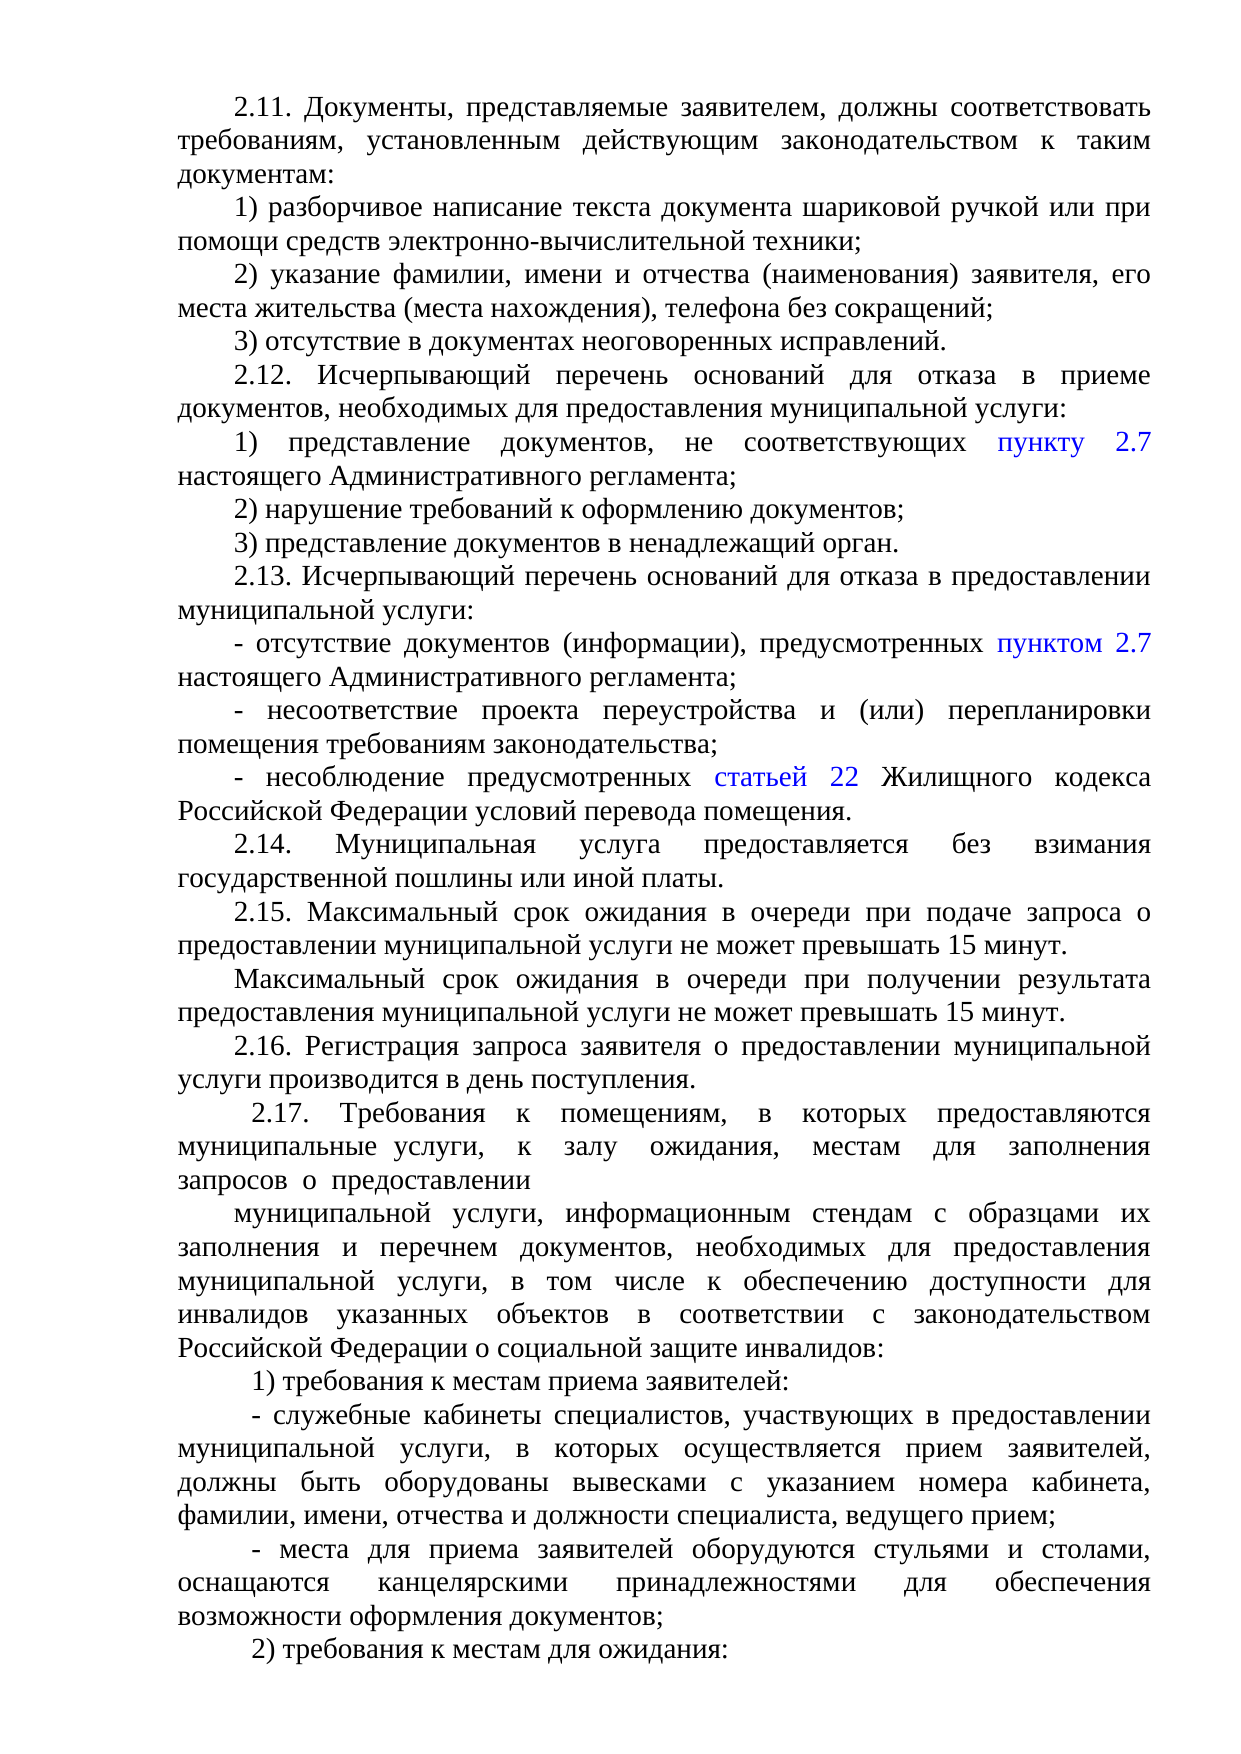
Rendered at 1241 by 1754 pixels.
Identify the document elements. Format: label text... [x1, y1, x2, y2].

text муниципальной услуги, информационным стендам с образцами их заполнения и перечнем документов, необходимых для предоставления муниципальной услуги, в том числе к обеспечению доступности для инвалидов указанных объектов в соответствии с законодательством Российской Федерации о социальной защите инвалидов: [177, 1196, 1152, 1363]
list 2) требования к местам для ожидания: [177, 1632, 1152, 1665]
text Максимальный срок ожидания в очереди при получении результата предоставления муниципальной услуги не может превышать 15 минут. [177, 961, 1152, 1028]
text 2.11. Документы, представляемые заявителем, должны соответствовать требованиям, установленным действующим законодательством к таким документам: [177, 89, 1152, 189]
text - отсутствие документов (информации), предусмотренных пунктом 2.7 настоящего Административного регламента; [177, 625, 1152, 692]
list 2.17. Требования к помещениям, в которых предоставляются муниципальные услуги, к залу ожидания, местам для заполнения запросов о предоставлении [177, 1095, 1152, 1196]
text 3) представление документов в ненадлежащий орган. [177, 525, 1152, 558]
text 2.14. Муниципальная услуга предоставляется без взимания государственной пошлины или иной платы. [177, 827, 1152, 894]
text - несоблюдение предусмотренных статьей 22 Жилищного кодекса Российской Федерации условий перевода помещения. [177, 759, 1152, 827]
text 2.13. Исчерпывающий перечень оснований для отказа в предоставлении муниципальной услуги: [177, 558, 1152, 625]
text 1) разборчивое написание текста документа шариковой ручкой или при помощи средств электронно-вычислительной техники; [177, 189, 1152, 256]
text 2) нарушение требований к оформлению документов; [177, 491, 1152, 525]
text 2) указание фамилии, имени и отчества (наименования) заявителя, его места жительства (места нахождения), телефона без сокращений; [177, 256, 1152, 323]
list 1) требования к местам приема заявителей: [177, 1363, 1152, 1397]
text 1) представление документов, не соответствующих пункту 2.7 настоящего Административного регламента; [177, 424, 1152, 491]
list - служебные кабинеты специалистов, участвующих в предоставлении муниципальной услуги, в которых осуществляется прием заявителей, должны быть оборудованы вывесками с указанием номера кабинета, фамилии, имени, отчества и должности специалиста, ведущего прием; [177, 1397, 1152, 1531]
list - места для приема заявителей оборудуются стульями и столами, оснащаются канцелярскими принадлежностями для обеспечения возможности оформления документов; [177, 1531, 1152, 1632]
text 2.12. Исчерпывающий перечень оснований для отказа в приеме документов, необходимых для предоставления муниципальной услуги: [177, 357, 1152, 424]
text - несоответствие проекта переустройства и (или) перепланировки помещения требованиям законодательства; [177, 692, 1152, 759]
text 2.15. Максимальный срок ожидания в очереди при подаче запроса о предоставлении муниципальной услуги не может превышать 15 минут. [177, 894, 1152, 961]
text 2.16. Регистрация запроса заявителя о предоставлении муниципальной услуги производится в день поступления. [177, 1028, 1152, 1095]
text 3) отсутствие в документах неоговоренных исправлений. [177, 323, 1152, 357]
